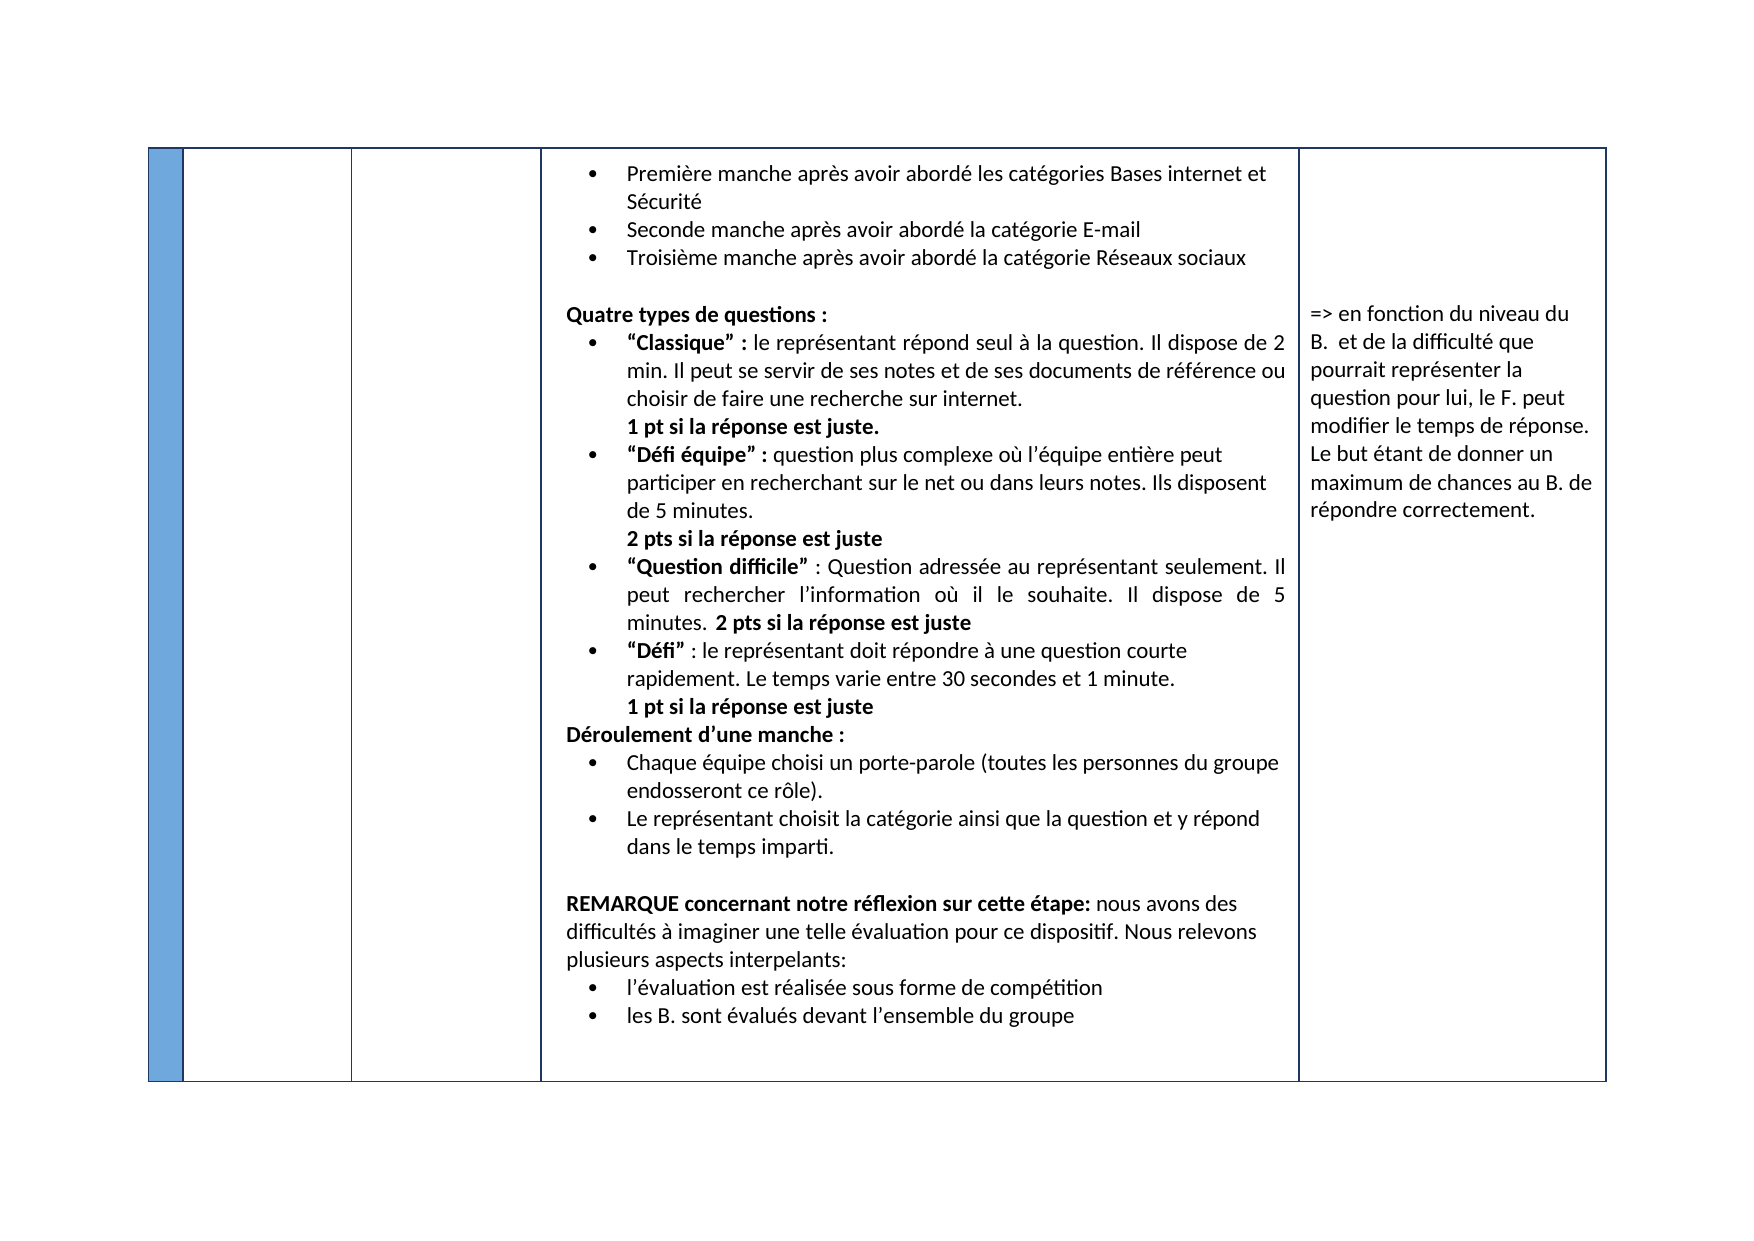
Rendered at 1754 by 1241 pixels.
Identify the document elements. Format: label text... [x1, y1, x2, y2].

table_header [184, 149, 351, 1081]
table_header [352, 149, 540, 1081]
table_header => en fonction du niveau du B. et de la difficulté que pourrait représenter la question pour lui, le F. peut modifier le temps de réponse. Le but étant de donner un maximum de chances au B. de répondre correctement. [1300, 149, 1605, 1081]
table_header Première manche après avoir abordé les catégories Bases internet et Sécurité Seconde manche après avoir abordé la catégorie E-mail Troisième manche après avoir abordé la catégorie Réseaux sociaux Quatre types de questions : “Classique” : le représentant répond seul à la question. Il dispose de 2 min. Il peut se servir de ses notes et de ses documents de référence ou choisir de faire une recherche sur internet. 1 pt si la réponse est juste. “Défi équipe” : question plus complexe où l’équipe entière peut participer en recherchant sur le net ou dans leurs notes. Ils disposent de 5 minutes. 2 pts si la réponse est juste “Question difficile” : Question adressée au représentant seulement. Il peut rechercher l’information où il le souhaite. Il dispose de 5 minutes. 2 pts si la réponse est juste “Défi” : le représentant doit répondre à une question courte rapidement. Le temps varie entre 30 secondes et 1 minute. 1 pt si la réponse est juste Déroulement d’une manche : Chaque équipe choisi un porte-parole (toutes les personnes du groupe endosseront ce rôle). Le représentant choisit la catégorie ainsi que la question et y répond dans le temps imparti. REMARQUE concernant notre réflexion sur cette étape: nous avons des difficultés à imaginer une telle évaluation pour ce dispositif. Nous relevons plusieurs aspects interpelants: l’évaluation est réalisée sous forme de compétition les B. sont évalués devant l’ensemble du groupe [542, 149, 1298, 1081]
table_header [149, 149, 182, 1081]
